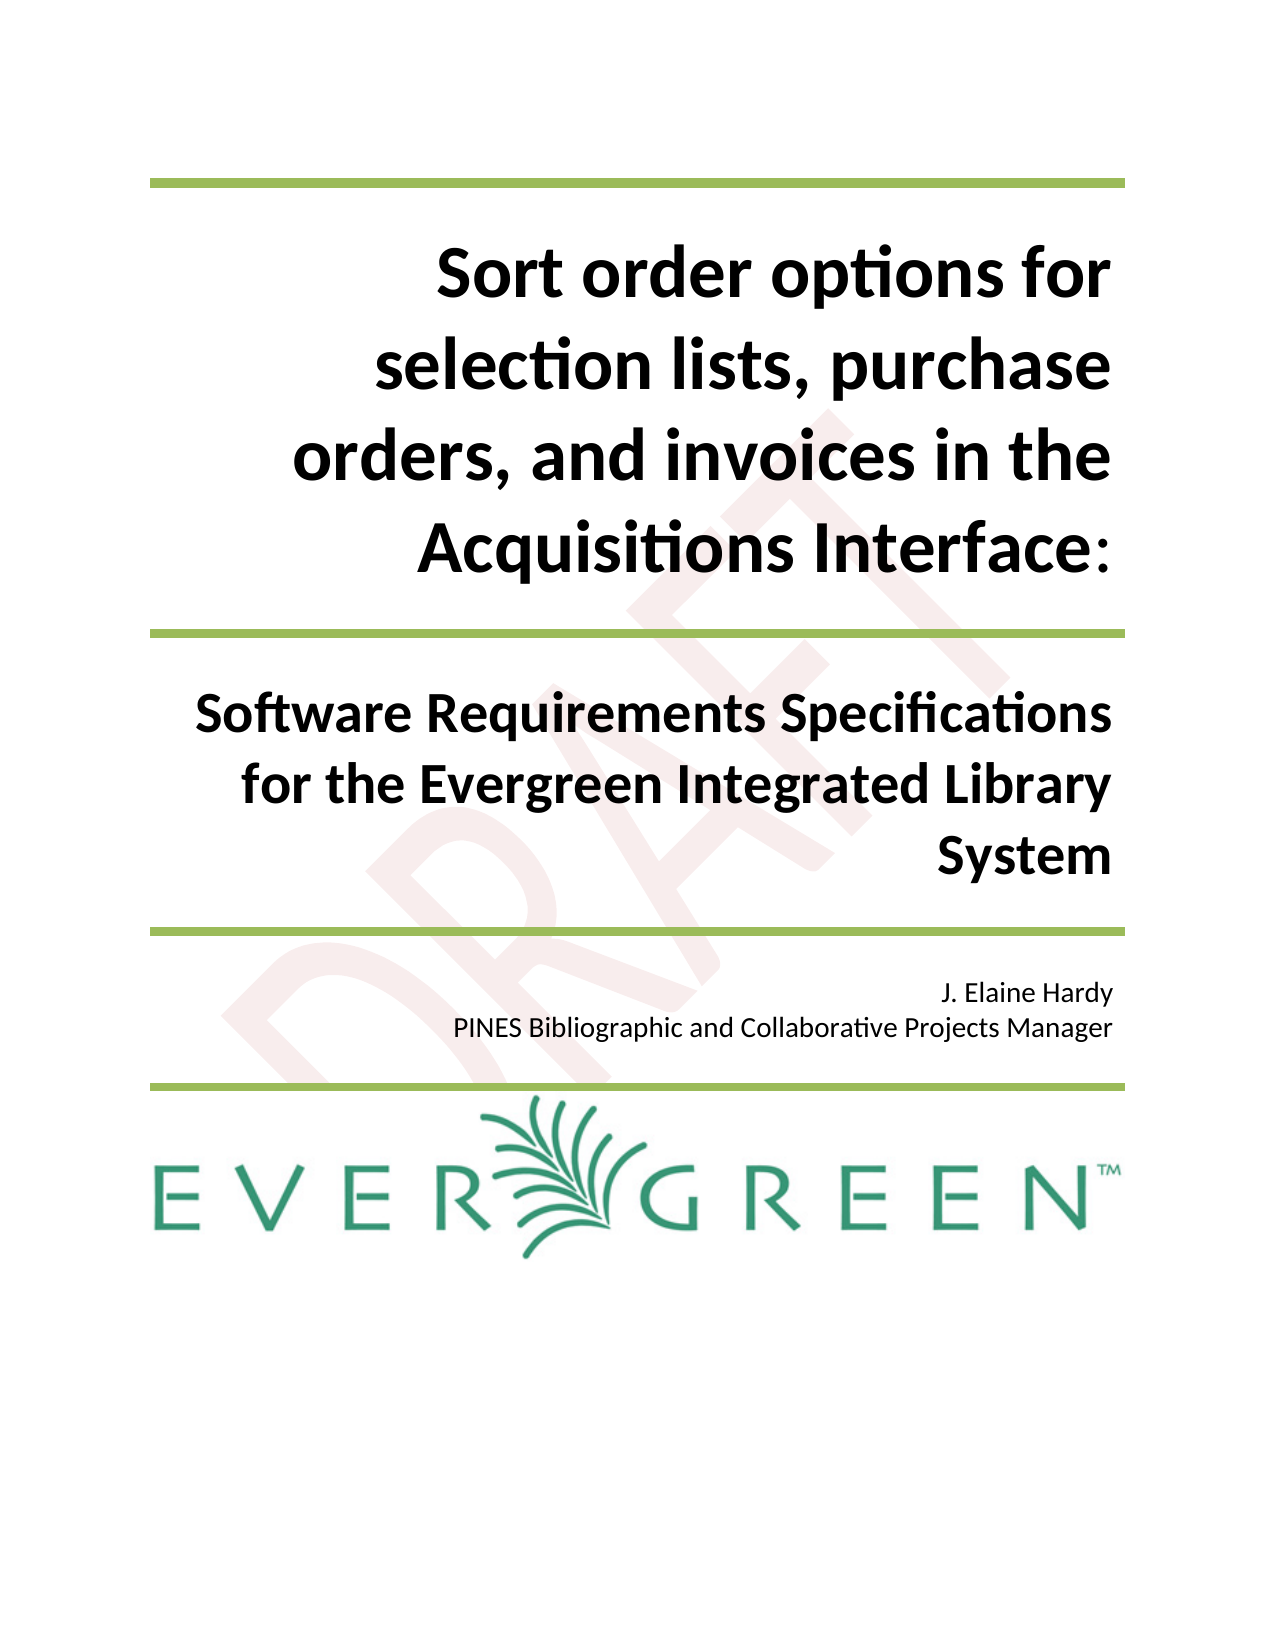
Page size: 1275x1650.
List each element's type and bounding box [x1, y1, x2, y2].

picture [150, 1091, 1125, 1262]
